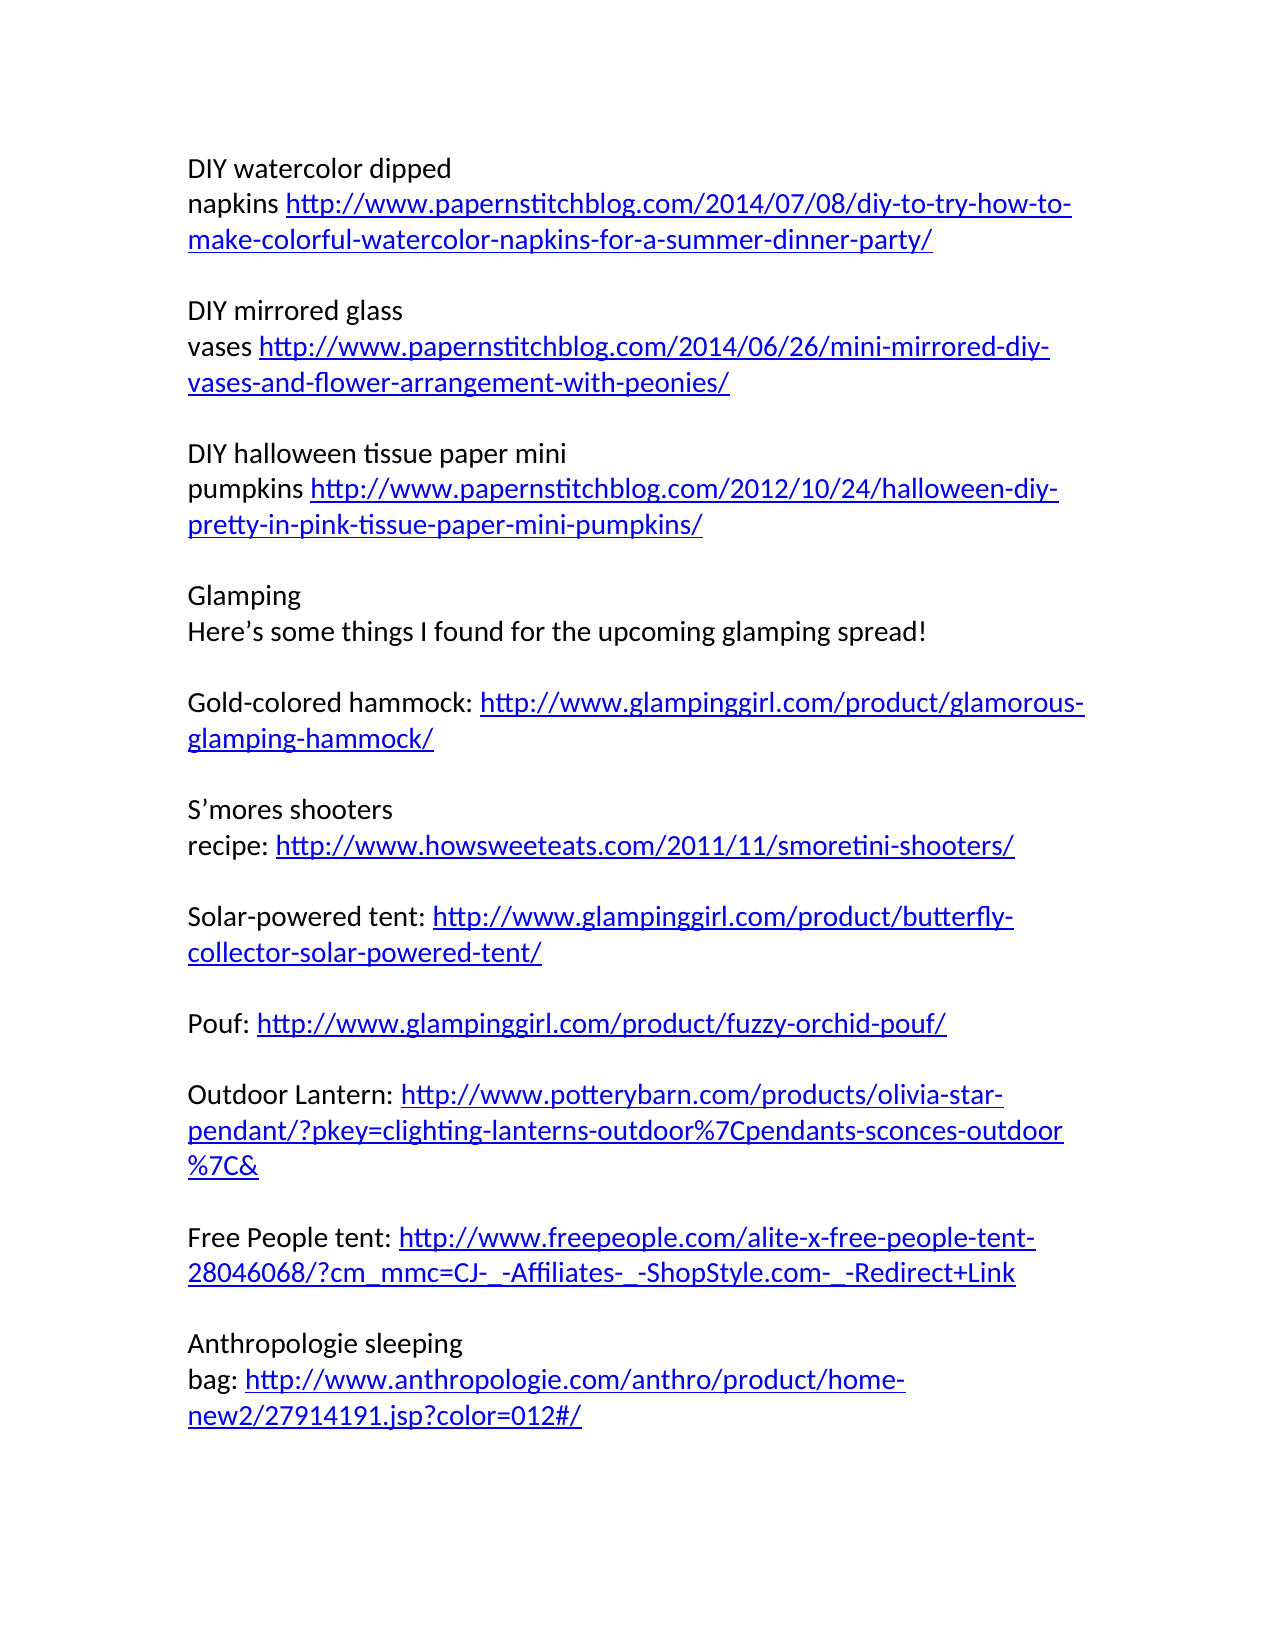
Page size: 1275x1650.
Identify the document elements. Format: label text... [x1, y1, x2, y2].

text S’mores shooters recipe: http://www.howsweeteats.com/2011/11/smoretini-shooters/ [187, 791, 1087, 862]
text DIY halloween tissue paper mini pumpkins http://www.papernstitchblog.com/2012/10/24/halloween-diy-pretty-in-pink-tissue-paper-mini-pumpkins/ [187, 435, 1087, 542]
text Outdoor Lantern: http://www.potterybarn.com/products/olivia-star-pendant/?pkey=clighting-lanterns-outdoor%7Cpendants-sconces-outdoor%7C& [187, 1076, 1087, 1183]
text Anthropologie sleeping bag: http://www.anthropologie.com/anthro/product/home-new2/27914191.jsp?color=012#/ [187, 1326, 1087, 1432]
text Here’s some things I found for the upcoming glamping spread! [187, 613, 1087, 649]
text Pouf: http://www.glampinggirl.com/product/fuzzy-orchid-pouf/ [187, 1005, 1087, 1041]
text Glamping [187, 577, 1087, 613]
text DIY watercolor dipped napkins http://www.papernstitchblog.com/2014/07/08/diy-to-try-how-to-make-colorful-watercolor-napkins-for-a-summer-dinner-party/ [187, 150, 1087, 257]
text Gold-colored hammock: http://www.glampinggirl.com/product/glamorous-glamping-hammock/ [187, 684, 1087, 756]
text Free People tent: http://www.freepeople.com/alite-x-free-people-tent-28046068/?cm_mmc=CJ-_-Affiliates-_-ShopStyle.com-_-Redirect+Link [187, 1219, 1087, 1290]
text DIY mirrored glass vases http://www.papernstitchblog.com/2014/06/26/mini-mirrored-diy-vases-and-flower-arrangement-with-peonies/ [187, 292, 1087, 399]
text Solar-powered tent: http://www.glampinggirl.com/product/butterfly-collector-solar-powered-tent/ [187, 898, 1087, 969]
